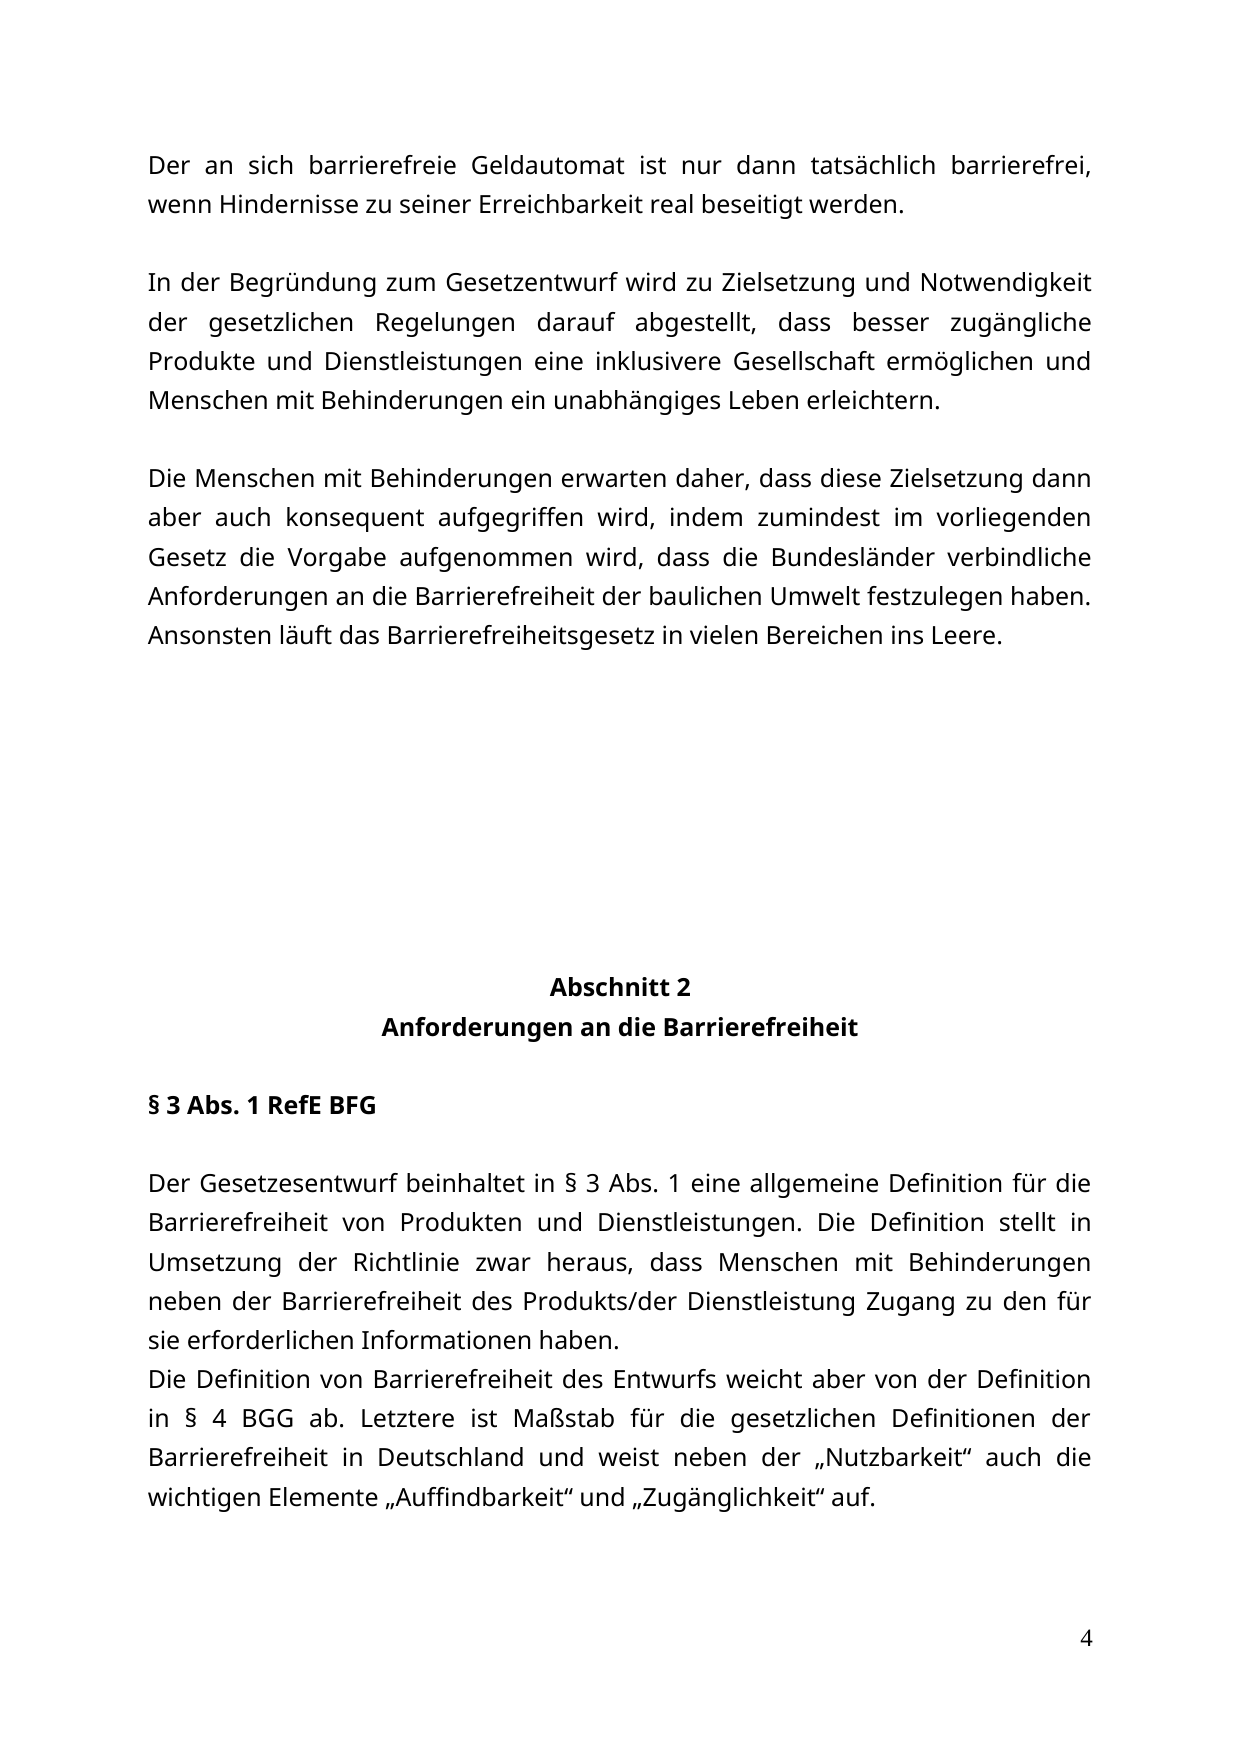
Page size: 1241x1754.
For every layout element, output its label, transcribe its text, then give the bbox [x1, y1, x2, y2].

text Abschnitt 2 [148, 970, 1093, 1004]
text Der an sich barrierefreie Geldautomat ist nur dann tatsächlich barrierefrei, wenn Hindernisse zu seiner Erreichbarkeit real beseitigt werden. [148, 148, 1093, 221]
text Die Definition von Barrierefreiheit des Entwurfs weicht aber von der Definition in § 4 BGG ab. Letztere ist Maßstab für die gesetzlichen Definitionen der Barrierefreiheit in Deutschland und weist neben der „Nutzbarkeit“ auch die wichtigen Elemente „Auffindbarkeit“ und „Zugänglichkeit“ auf. [148, 1362, 1093, 1513]
text Die Menschen mit Behinderungen erwarten daher, dass diese Zielsetzung dann aber auch konsequent aufgegriffen wird, indem zumindest im vorliegenden Gesetz die Vorgabe aufgenommen wird, dass die Bundesländer verbindliche Anforderungen an die Barrierefreiheit der baulichen Umwelt festzulegen haben. Ansonsten läuft das Barrierefreiheitsgesetz in vielen Bereichen ins Leere. [148, 461, 1093, 652]
text Anforderungen an die Barrierefreiheit [148, 1009, 1093, 1043]
text § 3 Abs. 1 RefE BFG [148, 1088, 1093, 1122]
text Der Gesetzesentwurf beinhaltet in § 3 Abs. 1 eine allgemeine Definition für die Barrierefreiheit von Produkten und Dienstleistungen. Die Definition stellt in Umsetzung der Richtlinie zwar heraus, dass Menschen mit Behinderungen neben der Barrierefreiheit des Produkts/der Dienstleistung Zugang zu den für sie erforderlichen Informationen haben. [148, 1166, 1093, 1357]
text In der Begründung zum Gesetzentwurf wird zu Zielsetzung und Notwendigkeit der gesetzlichen Regelungen darauf abgestellt, dass besser zugängliche Produkte und Dienstleistungen eine inklusivere Gesellschaft ermöglichen und Menschen mit Behinderungen ein unabhängiges Leben erleichtern. [148, 265, 1093, 417]
